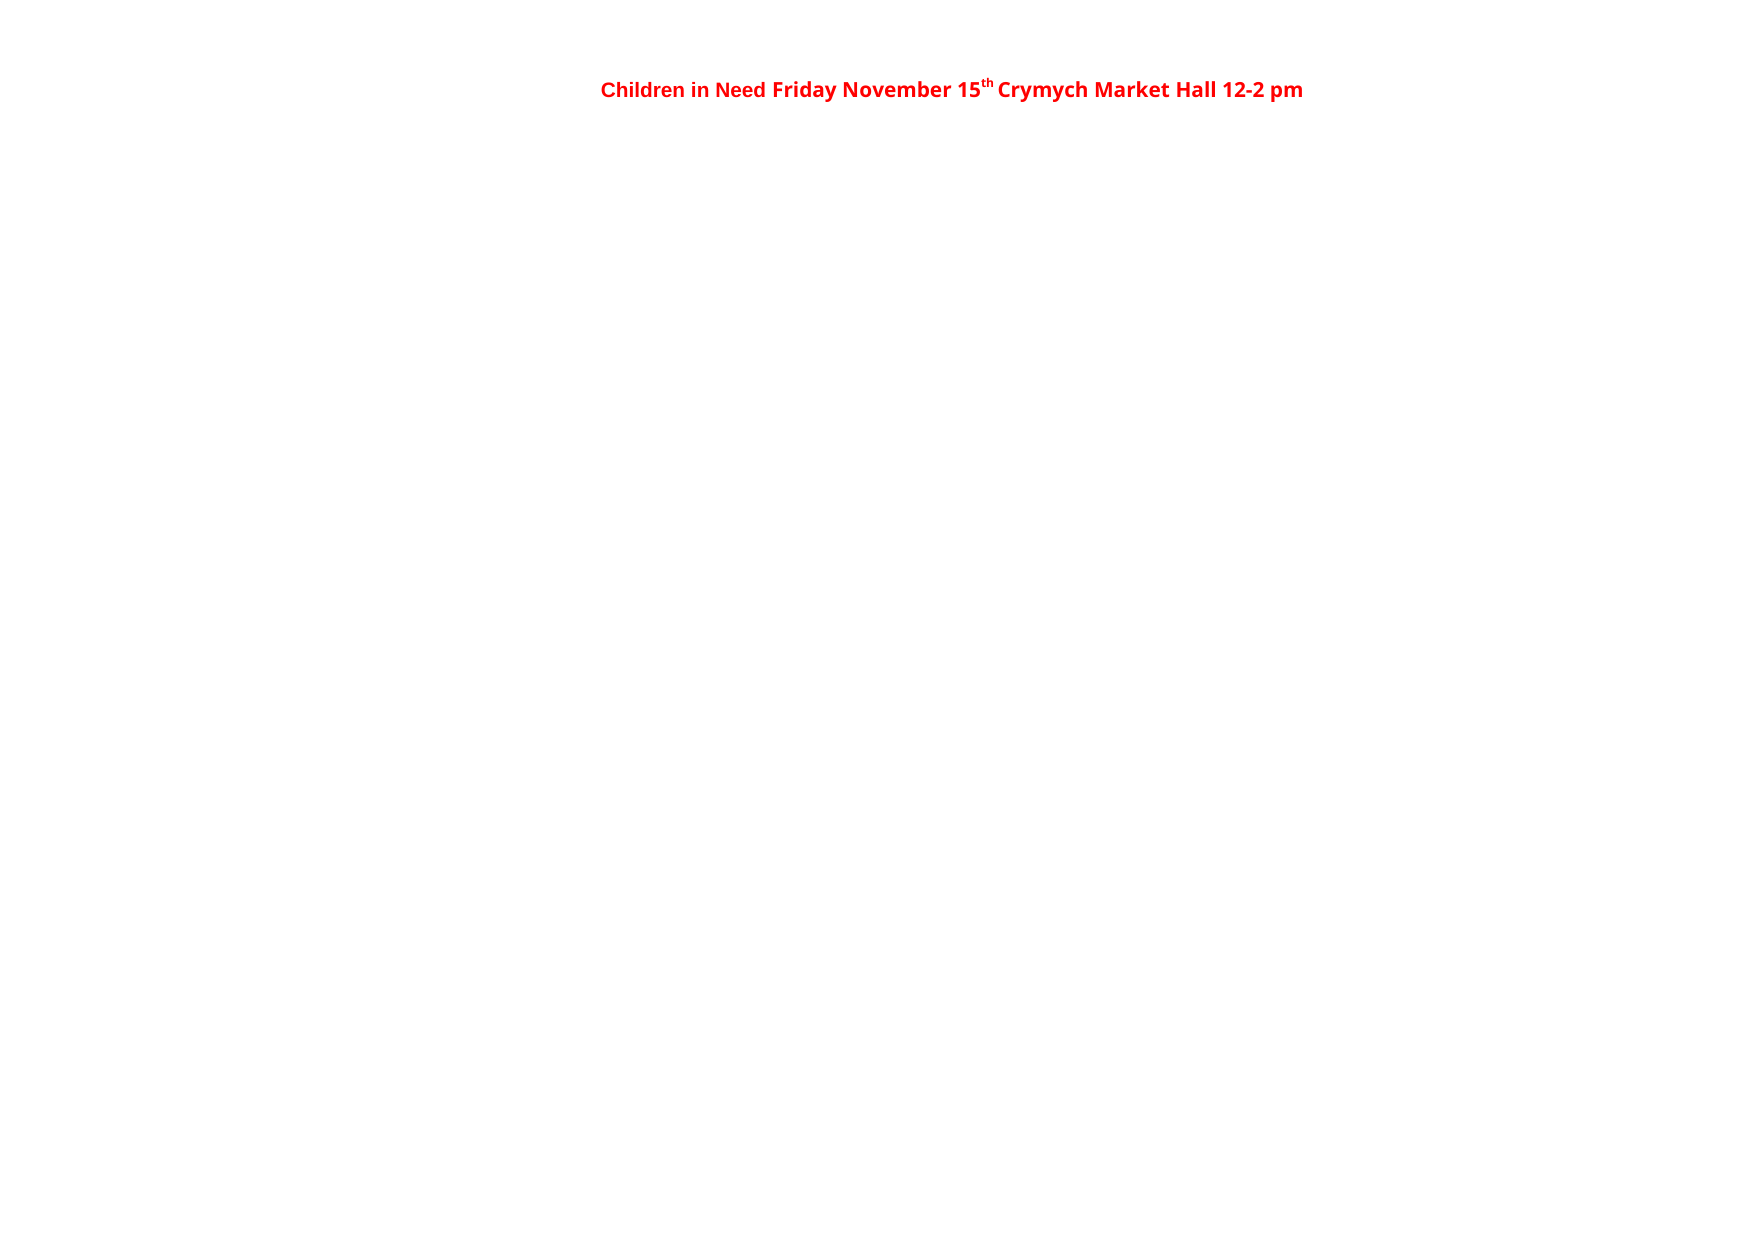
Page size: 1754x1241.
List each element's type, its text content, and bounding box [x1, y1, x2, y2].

text Children in Need Friday November 15th Crymych Market Hall 12-2 pm [150, 75, 1679, 103]
